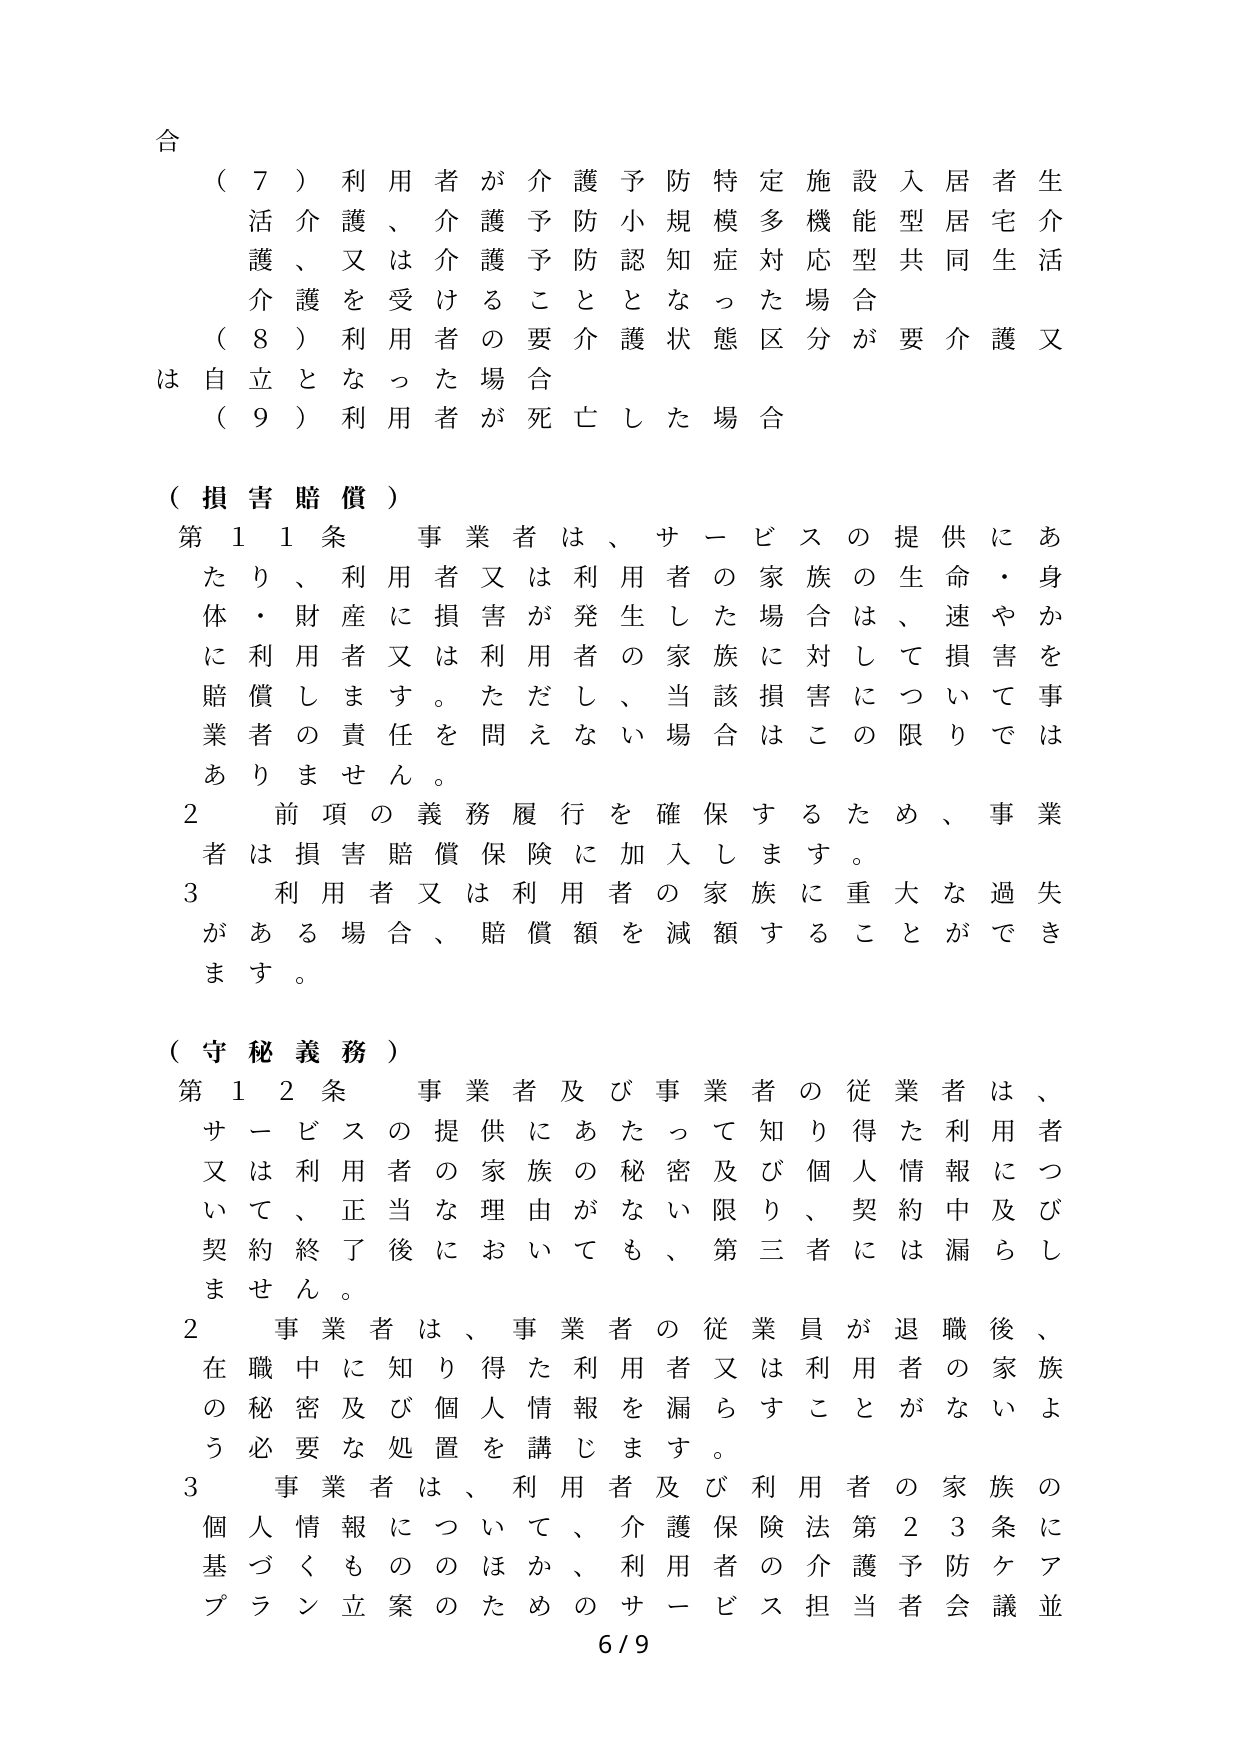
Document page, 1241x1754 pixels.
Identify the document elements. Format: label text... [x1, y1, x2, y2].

text （損害賠償） [156, 477, 1085, 516]
text 第１１条 事業者は、サービスの提供にあたり、利用者又は利用者の家族の生命・身体・財産に損害が発生した場合は、速やかに利用者又は利用者の家族に対して損害を賠償します。ただし、当該損害について事業者の責任を問えない場合はこの限りではありません。 [156, 516, 1085, 793]
text （守秘義務） [156, 1031, 1085, 1070]
text ２ 前項の義務履行を確保するため、事業者は損害賠償保険に加入します。 [163, 793, 1085, 872]
text （８）利用者の要介護状態区分が要介護又は自立となった場合 [156, 318, 1085, 397]
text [156, 120, 1085, 160]
text （９）利用者が死亡した場合 [156, 397, 1085, 437]
text ３ 利用者又は利用者の家族に重大な過失がある場合、賠償額を減額することができます。 [163, 872, 1085, 991]
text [161, 1466, 1085, 1624]
text 第１２条 事業者及び事業者の従業者は、サービスの提供にあたって知り得た利用者又は利用者の家族の秘密及び個人情報について、正当な理由がない限り、契約中及び契約終了後においても、第三者には漏らしません。 [156, 1070, 1085, 1308]
text ２ 事業者は、事業者の従業員が退職後、在職中に知り得た利用者又は利用者の家族の秘密及び個人情報を漏らすことがないよう必要な処置を講じます。 [161, 1308, 1085, 1466]
text （７）利用者が介護予防特定施設入居者生活介護、介護予防小規模多機能型居宅介護、又は介護予防認知症対応型共同生活介護を受けることとなった場合 [179, 160, 1085, 318]
